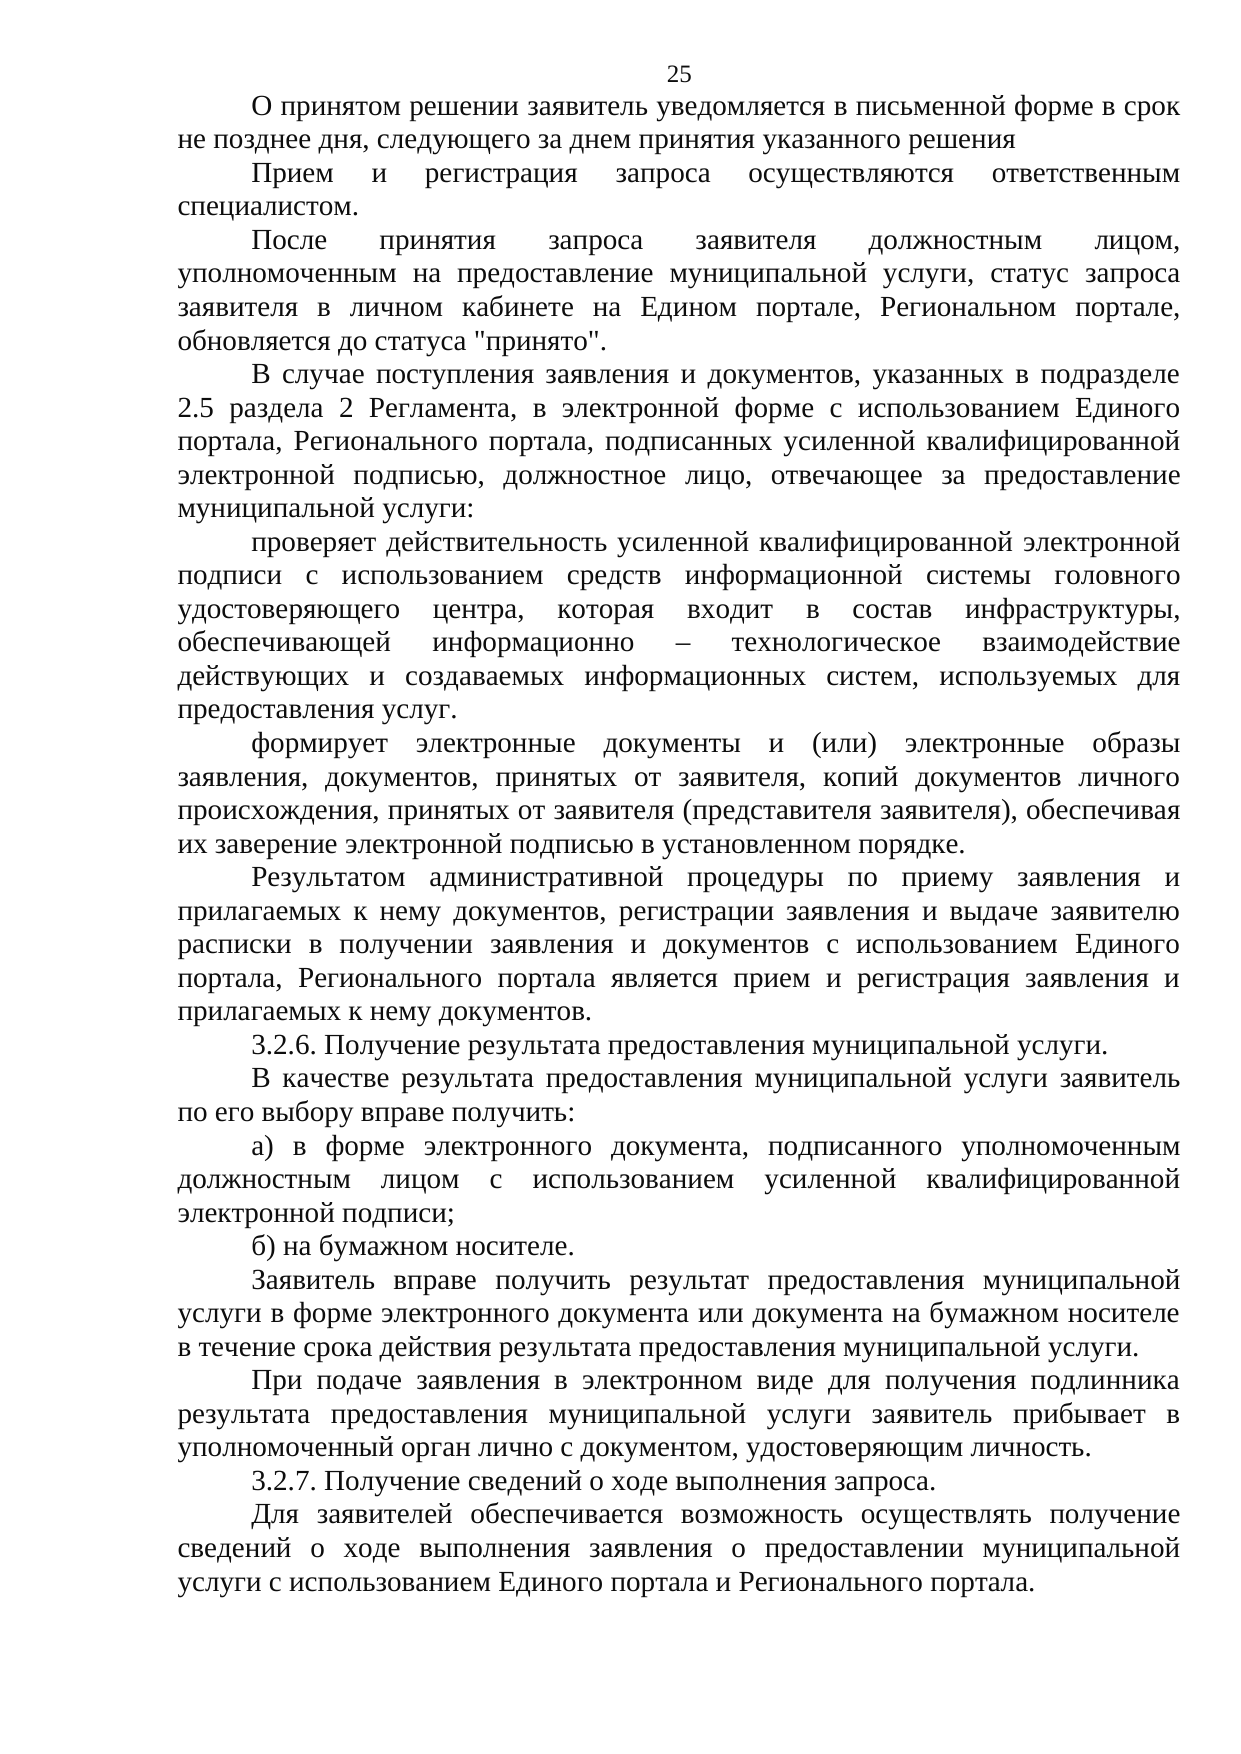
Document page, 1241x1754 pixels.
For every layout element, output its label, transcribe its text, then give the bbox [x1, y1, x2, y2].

text 3.2.6. Получение результата предоставления муниципальной услуги. [177, 1027, 1181, 1061]
text Для заявителей обеспечивается возможность осуществлять получение сведений о ходе выполнения заявления о предоставлении муниципальной услуги с использованием Единого портала и Регионального портала. [177, 1497, 1181, 1597]
text Прием и регистрация запроса осуществляются ответственным специалистом. [177, 155, 1181, 222]
text формирует электронные документы и (или) электронные образы заявления, документов, принятых от заявителя, копий документов личного происхождения, принятых от заявителя (представителя заявителя), обеспечивая их заверение электронной подписью в установленном порядке. [177, 725, 1181, 859]
text В качестве результата предоставления муниципальной услуги заявитель по его выбору вправе получить: [177, 1061, 1181, 1128]
text Заявитель вправе получить результат предоставления муниципальной услуги в форме электронного документа или документа на бумажном носителе в течение срока действия результата предоставления муниципальной услуги. [177, 1262, 1181, 1362]
text О принятом решении заявитель уведомляется в письменной форме в срок не позднее дня, следующего за днем принятия указанного решения [177, 88, 1181, 155]
text В случае поступления заявления и документов, указанных в подразделе 2.5 раздела 2 Регламента, в электронной форме с использованием Единого портала, Регионального портала, подписанных усиленной квалифицированной электронной подписью, должностное лицо, отвечающее за предоставление муниципальной услуги: [177, 356, 1181, 524]
text После принятия запроса заявителя должностным лицом, уполномоченным на предоставление муниципальной услуги, статус запроса заявителя в личном кабинете на Едином портале, Региональном портале, обновляется до статуса "принято". [177, 222, 1181, 356]
text При подаче заявления в электронном виде для получения подлинника результата предоставления муниципальной услуги заявитель прибывает в уполномоченный орган лично с документом, удостоверяющим личность. [177, 1362, 1181, 1463]
text проверяет действительность усиленной квалифицированной электронной подписи с использованием средств информационной системы головного удостоверяющего центра, которая входит в состав инфраструктуры, обеспечивающей информационно – технологическое взаимодействие действующих и создаваемых информационных систем, используемых для предоставления услуг. [177, 524, 1181, 725]
text а) в форме электронного документа, подписанного уполномоченным должностным лицом с использованием усиленной квалифицированной электронной подписи; [177, 1128, 1181, 1228]
text 25 [177, 59, 1181, 88]
text Результатом административной процедуры по приему заявления и прилагаемых к нему документов, регистрации заявления и выдаче заявителю расписки в получении заявления и документов с использованием Единого портала, Регионального портала является прием и регистрация заявления и прилагаемых к нему документов. [177, 859, 1181, 1027]
text 3.2.7. Получение сведений о ходе выполнения запроса. [177, 1463, 1181, 1497]
text б) на бумажном носителе. [177, 1228, 1181, 1262]
